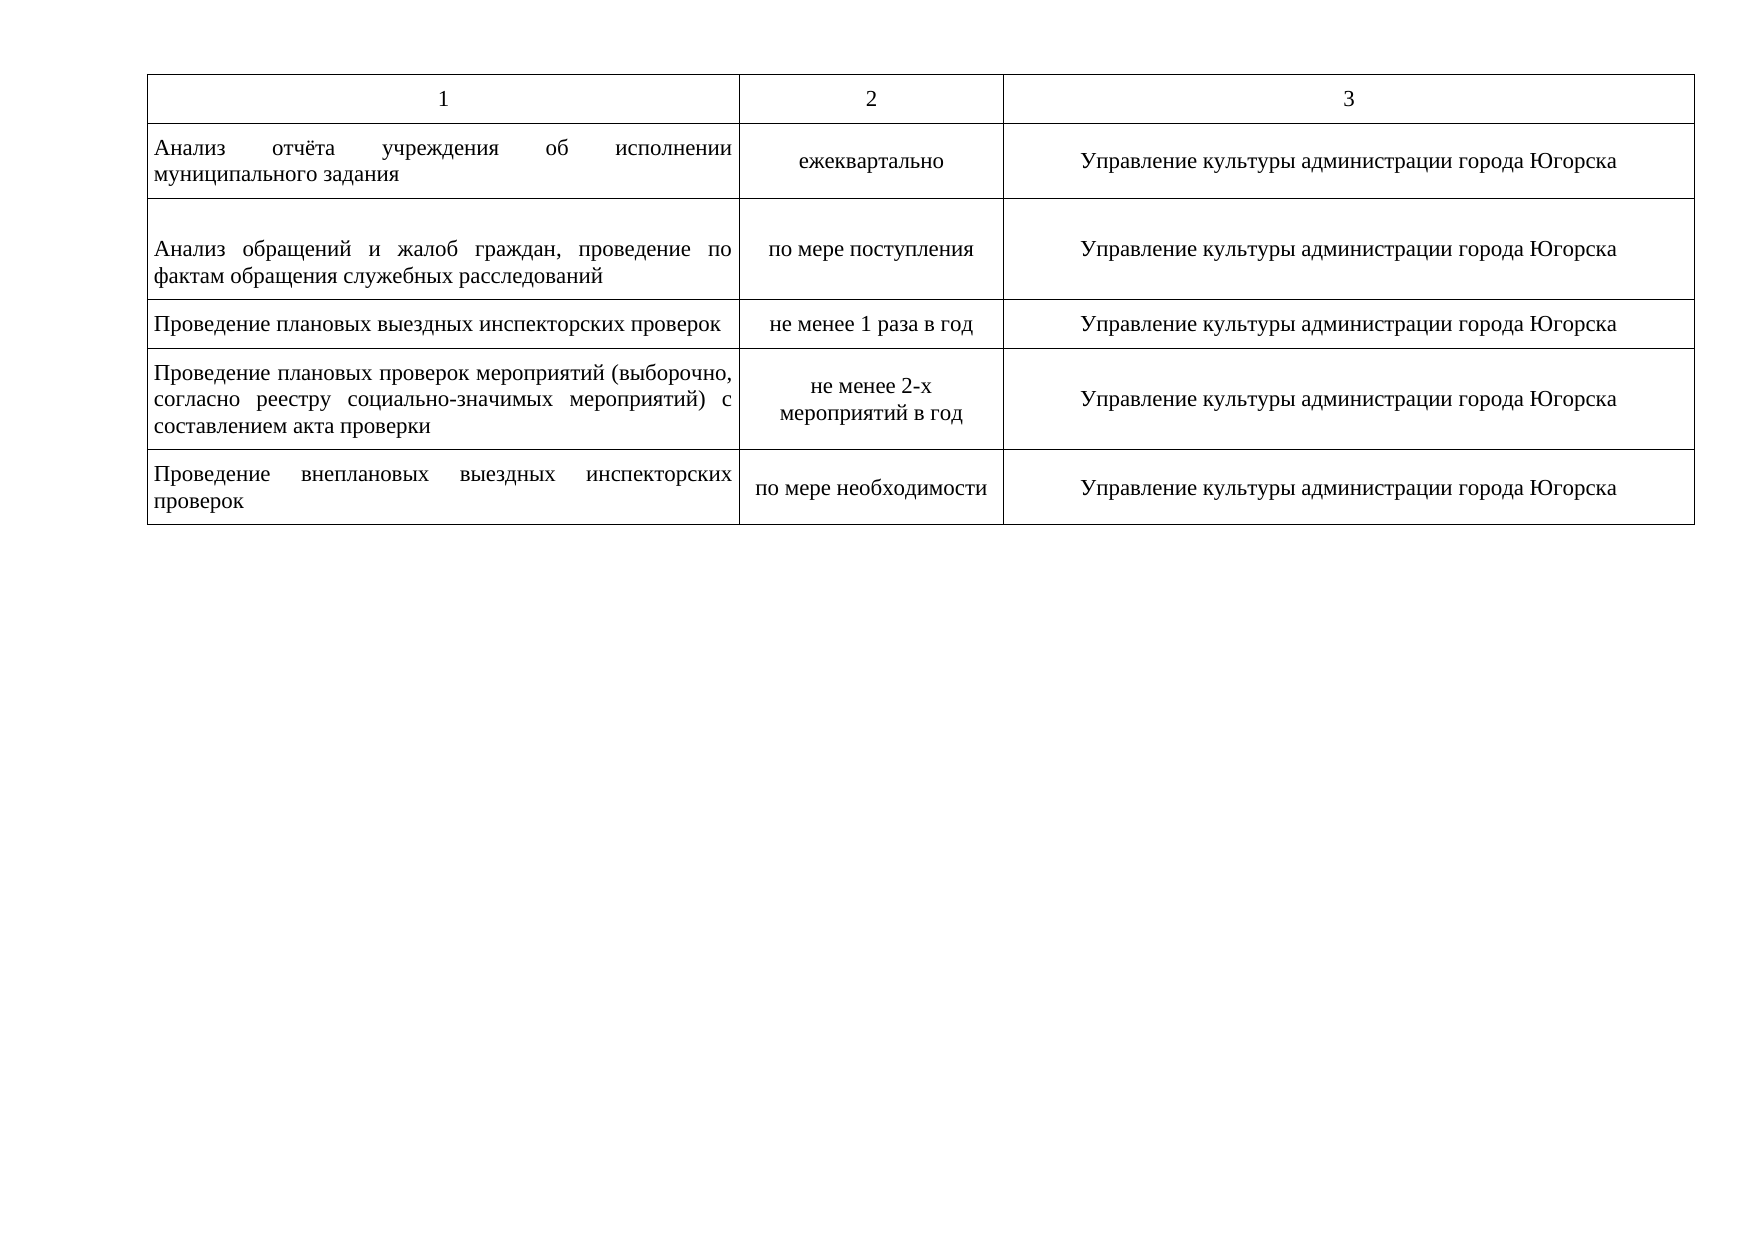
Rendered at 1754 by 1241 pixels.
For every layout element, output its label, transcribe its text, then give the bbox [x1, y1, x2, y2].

table_cell Управление культуры администрации города Югорска [1004, 349, 1694, 449]
table_cell 1 [148, 75, 739, 122]
table_cell Управление культуры администрации города Югорска [1004, 450, 1694, 524]
table_cell Проведение плановых проверок мероприятий (выборочно, согласно реестру социально-значимых мероприятий) с составлением акта проверки [148, 349, 739, 449]
table_cell не менее 2-х мероприятий в год [740, 349, 1003, 449]
table_cell по мере необходимости [740, 450, 1003, 524]
table_cell Управление культуры администрации города Югорска [1004, 300, 1694, 347]
table_cell 3 [1004, 75, 1694, 122]
table_cell Управление культуры администрации города Югорска [1004, 124, 1694, 197]
table_cell Управление культуры администрации города Югорска [1004, 199, 1694, 299]
table_cell Анализ отчёта учреждения об исполнении муниципального задания [148, 124, 739, 197]
table_cell не менее 1 раза в год [740, 300, 1003, 347]
table_cell Проведение плановых выездных инспекторских проверок [148, 300, 739, 347]
table_cell 2 [740, 75, 1003, 122]
table_cell Анализ обращений и жалоб граждан, проведение по фактам обращения служебных расследований [148, 199, 739, 299]
table_cell по мере поступления [740, 199, 1003, 299]
table_cell Проведение внеплановых выездных инспекторских проверок [148, 450, 739, 524]
table_cell ежеквартально [740, 124, 1003, 197]
